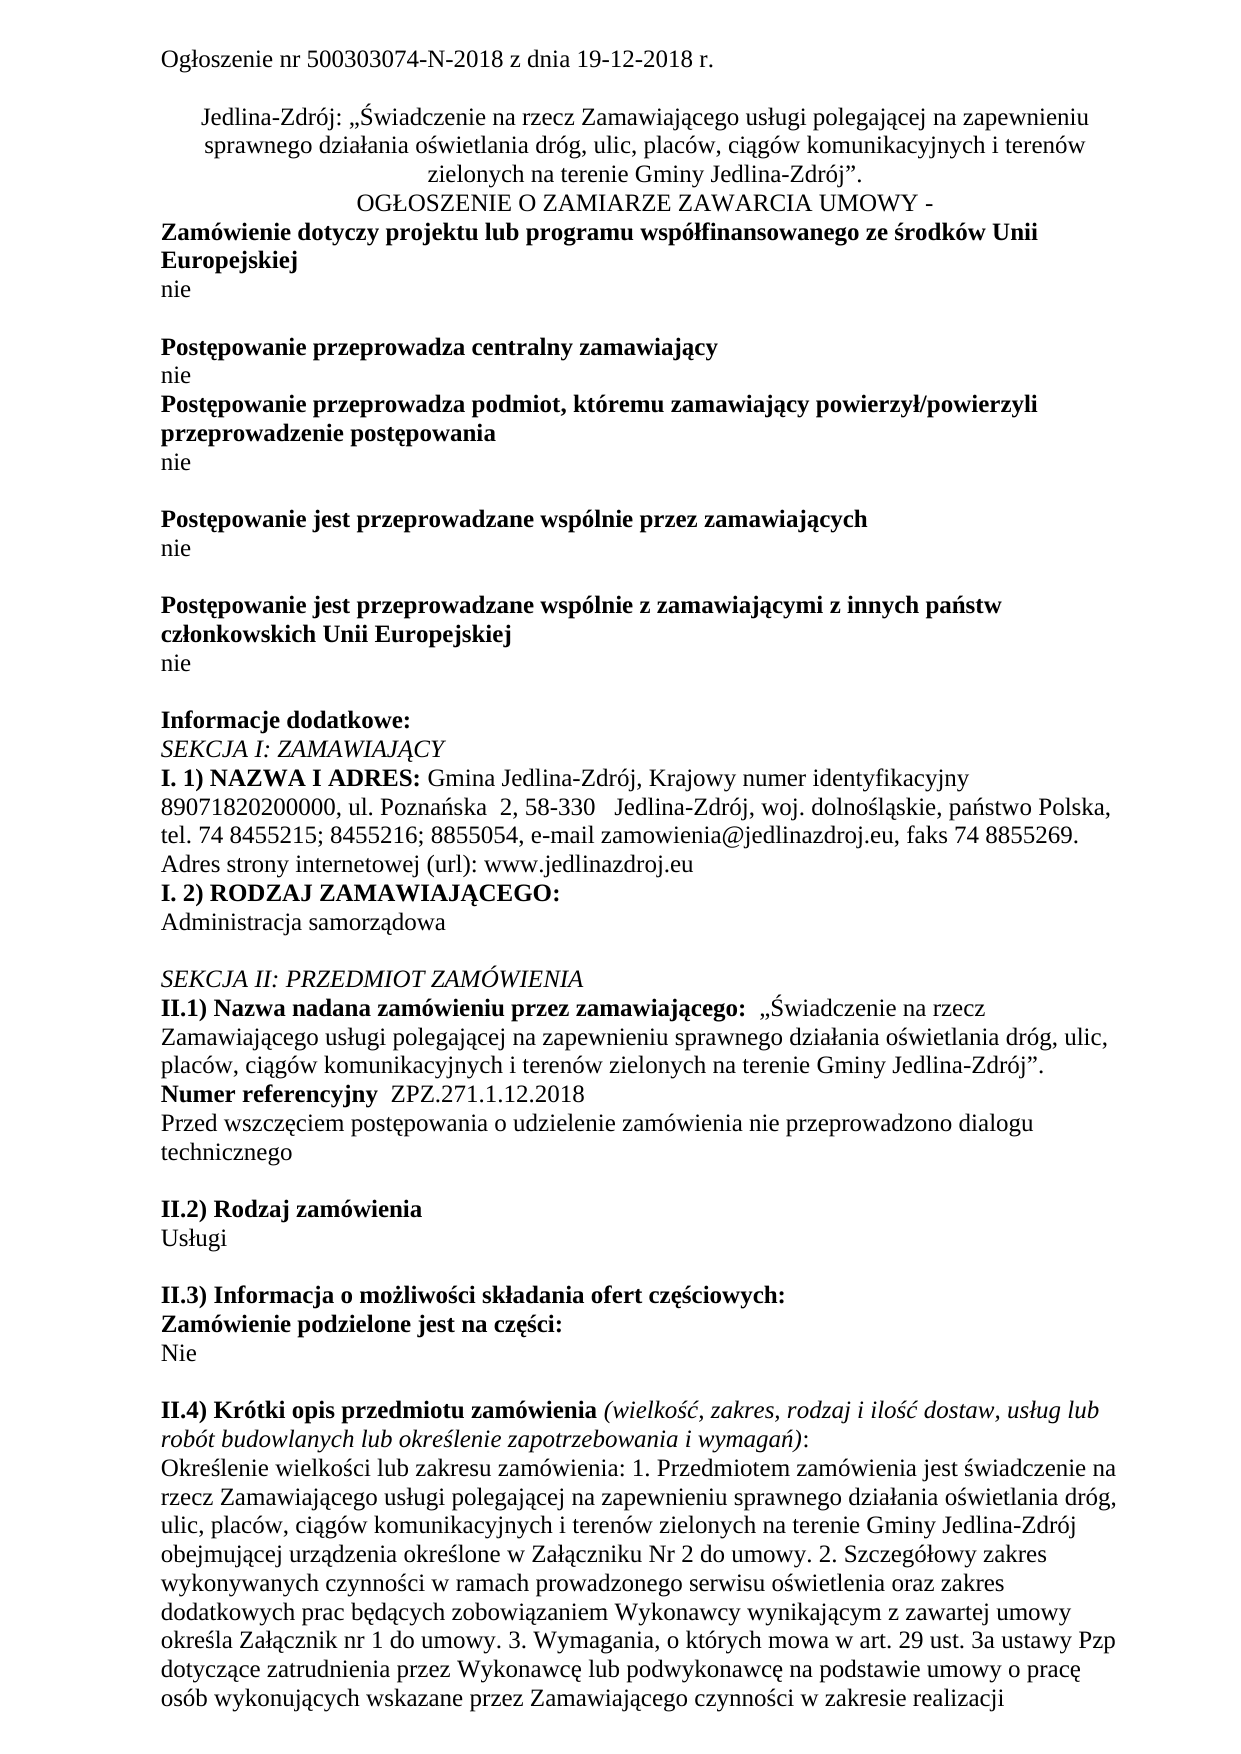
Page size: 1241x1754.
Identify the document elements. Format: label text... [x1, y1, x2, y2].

text I. 1) NAZWA I ADRES: Gmina Jedlina-Zdrój, Krajowy numer identyfikacyjny 89071820200000, ul. Poznańska 2, 58-330 Jedlina-Zdrój, woj. dolnośląskie, państwo Polska, tel. 74 8455215; 8455216; 8855054, e-mail zamowienia@jedlinazdroj.eu, faks 74 8855269. Adres strony internetowej (url): www.jedlinazdroj.eu [161, 763, 1129, 878]
text Informacje dodatkowe: [161, 677, 1129, 734]
text SEKCJA II: PRZEDMIOT ZAMÓWIENIA [161, 964, 1129, 993]
text OGŁOSZENIE O ZAMIARZE ZAWARCIA UMOWY - [161, 188, 1129, 217]
text nie [161, 648, 1129, 677]
text nie [161, 274, 1129, 303]
text Usługi [161, 1223, 1129, 1252]
text I. 2) RODZAJ ZAMAWIAJĄCEGO: [161, 878, 1129, 907]
text Zamówienie dotyczy projektu lub programu współfinansowanego ze środków Unii Europejskiej [161, 217, 1129, 274]
text II.2) Rodzaj zamówienia [161, 1194, 1129, 1223]
text Nie [161, 1338, 1129, 1367]
text nie [161, 447, 1129, 476]
text Postępowanie jest przeprowadzane wspólnie z zamawiającymi z innych państw członkowskich Unii Europejskiej [161, 562, 1129, 648]
text SEKCJA I: ZAMAWIAJĄCY [161, 734, 1129, 763]
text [161, 1396, 1129, 1712]
text Postępowanie jest przeprowadzane wspólnie przez zamawiających [161, 476, 1129, 533]
text II.3) Informacja o możliwości składania ofert częściowych: Zamówienie podzielone jest na części: [161, 1252, 1129, 1338]
text Administracja samorządowa [161, 907, 1129, 936]
text nie [161, 533, 1129, 562]
text Postępowanie przeprowadza podmiot, któremu zamawiający powierzył/powierzyli przeprowadzenie postępowania [161, 389, 1129, 447]
text nie [161, 361, 1129, 389]
text Jedlina-Zdrój: „Świadczenie na rzecz Zamawiającego usługi polegającej na zapewnieniu sprawnego działania oświetlania dróg, ulic, placów, ciągów komunikacyjnych i terenów zielonych na terenie Gminy Jedlina-Zdrój”. [161, 102, 1129, 188]
text Ogłoszenie nr 500303074-N-2018 z dnia 19-12-2018 r. [161, 44, 1129, 73]
text II.1) Nazwa nadana zamówieniu przez zamawiającego: „Świadczenie na rzecz Zamawiającego usługi polegającej na zapewnieniu sprawnego działania oświetlania dróg, ulic, placów, ciągów komunikacyjnych i terenów zielonych na terenie Gminy Jedlina-Zdrój”. Numer referencyjny ZPZ.271.1.12.2018 [161, 993, 1129, 1108]
text Przed wszczęciem postępowania o udzielenie zamówienia nie przeprowadzono dialogu technicznego [161, 1108, 1129, 1166]
text Postępowanie przeprowadza centralny zamawiający [161, 303, 1129, 361]
